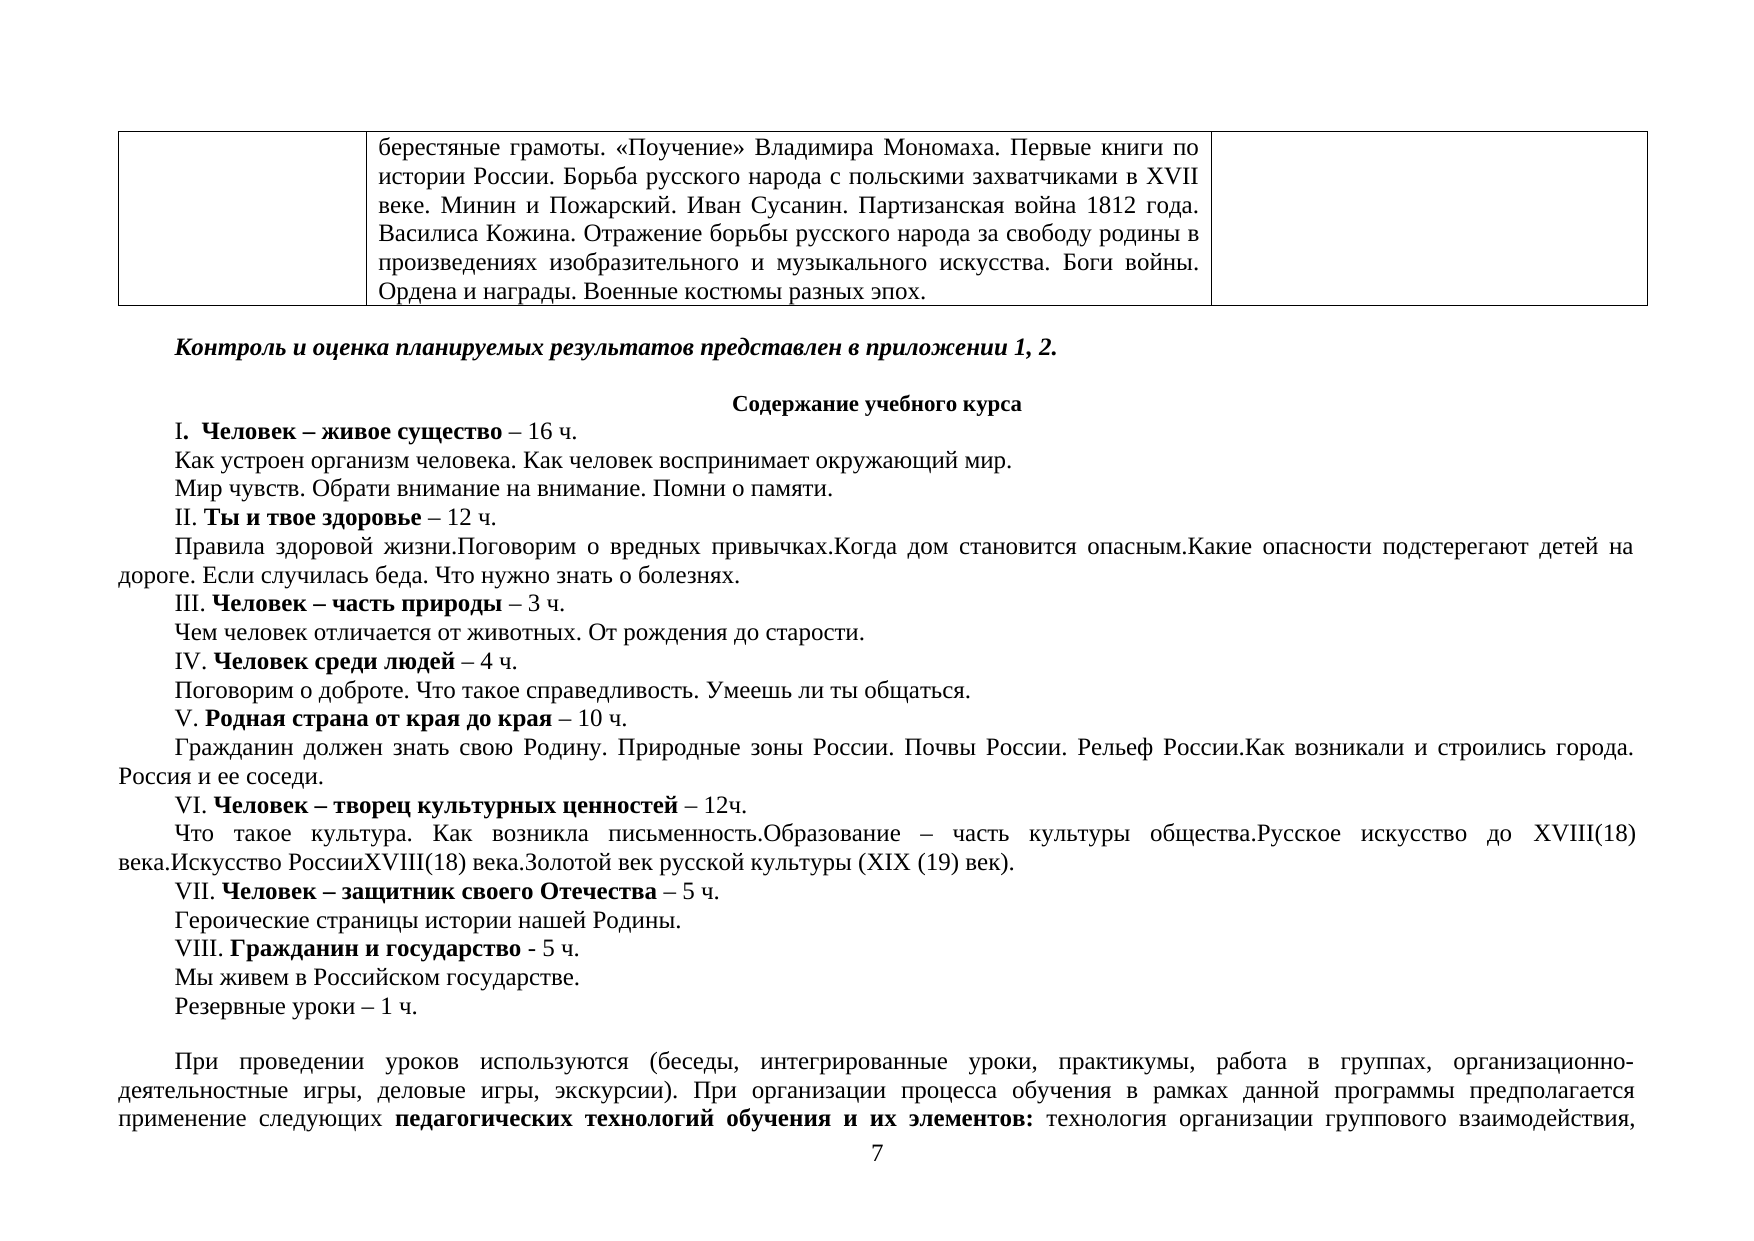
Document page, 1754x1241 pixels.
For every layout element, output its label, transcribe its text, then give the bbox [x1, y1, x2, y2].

text V. Родная страна от края до края – 10 ч. [118, 703, 1636, 732]
text Чем человек отличается от животных. От рождения до старости. [118, 617, 1647, 646]
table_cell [367, 132, 1211, 305]
text Поговорим о доброте. Что такое справедливость. Умеешь ли ты общаться. [118, 675, 1636, 703]
text I. Человек – живое существо – 16 ч. [118, 416, 1636, 445]
text Мир чувств. Обрати внимание на внимание. Помни о памяти. [118, 473, 1636, 502]
text VIII. Гражданин и государство - 5 ч. [118, 933, 1636, 962]
text VI. Человек – творец культурных ценностей – 12ч. [118, 790, 1636, 818]
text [118, 1046, 1636, 1132]
text II. Ты и твое здоровье – 12 ч. [118, 502, 1636, 531]
text Героические страницы истории нашей Родины. [118, 905, 1636, 933]
text Содержание учебного курса [118, 389, 1636, 416]
text III. Человек – часть природы – 3 ч. [118, 588, 1636, 617]
text Как устроен организм человека. Как человек воспринимает окружающий мир. [118, 445, 1636, 473]
text Мы живем в Российском государстве. [118, 962, 1636, 991]
text Резервные уроки – 1 ч. [118, 991, 1636, 1020]
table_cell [1212, 132, 1647, 305]
text Контроль и оценка планируемых результатов представлен в приложении 1, 2. [118, 332, 1636, 361]
text Правила здоровой жизни.Поговорим о вредных привычках.Когда дом становится опасным.Какие опасности подстерегают детей на дороге. Если случилась беда. Что нужно знать о болезнях. [118, 531, 1636, 588]
text VII. Человек – защитник своего Отечества – 5 ч. [118, 876, 1636, 905]
text Гражданин должен знать свою Родину. Природные зоны России. Почвы России. Рельеф России.Как возникали и строились города. Россия и ее соседи. [118, 732, 1636, 790]
text Что такое культура. Как возникла письменность.Образование – часть культуры общества.Русское искусство до XVIII(18) века.Искусство РоссииXVIII(18) века.Золотой век русской культуры (XIX (19) век). [118, 818, 1636, 876]
text IV. Человек среди людей – 4 ч. [118, 646, 1636, 675]
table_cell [119, 132, 366, 305]
